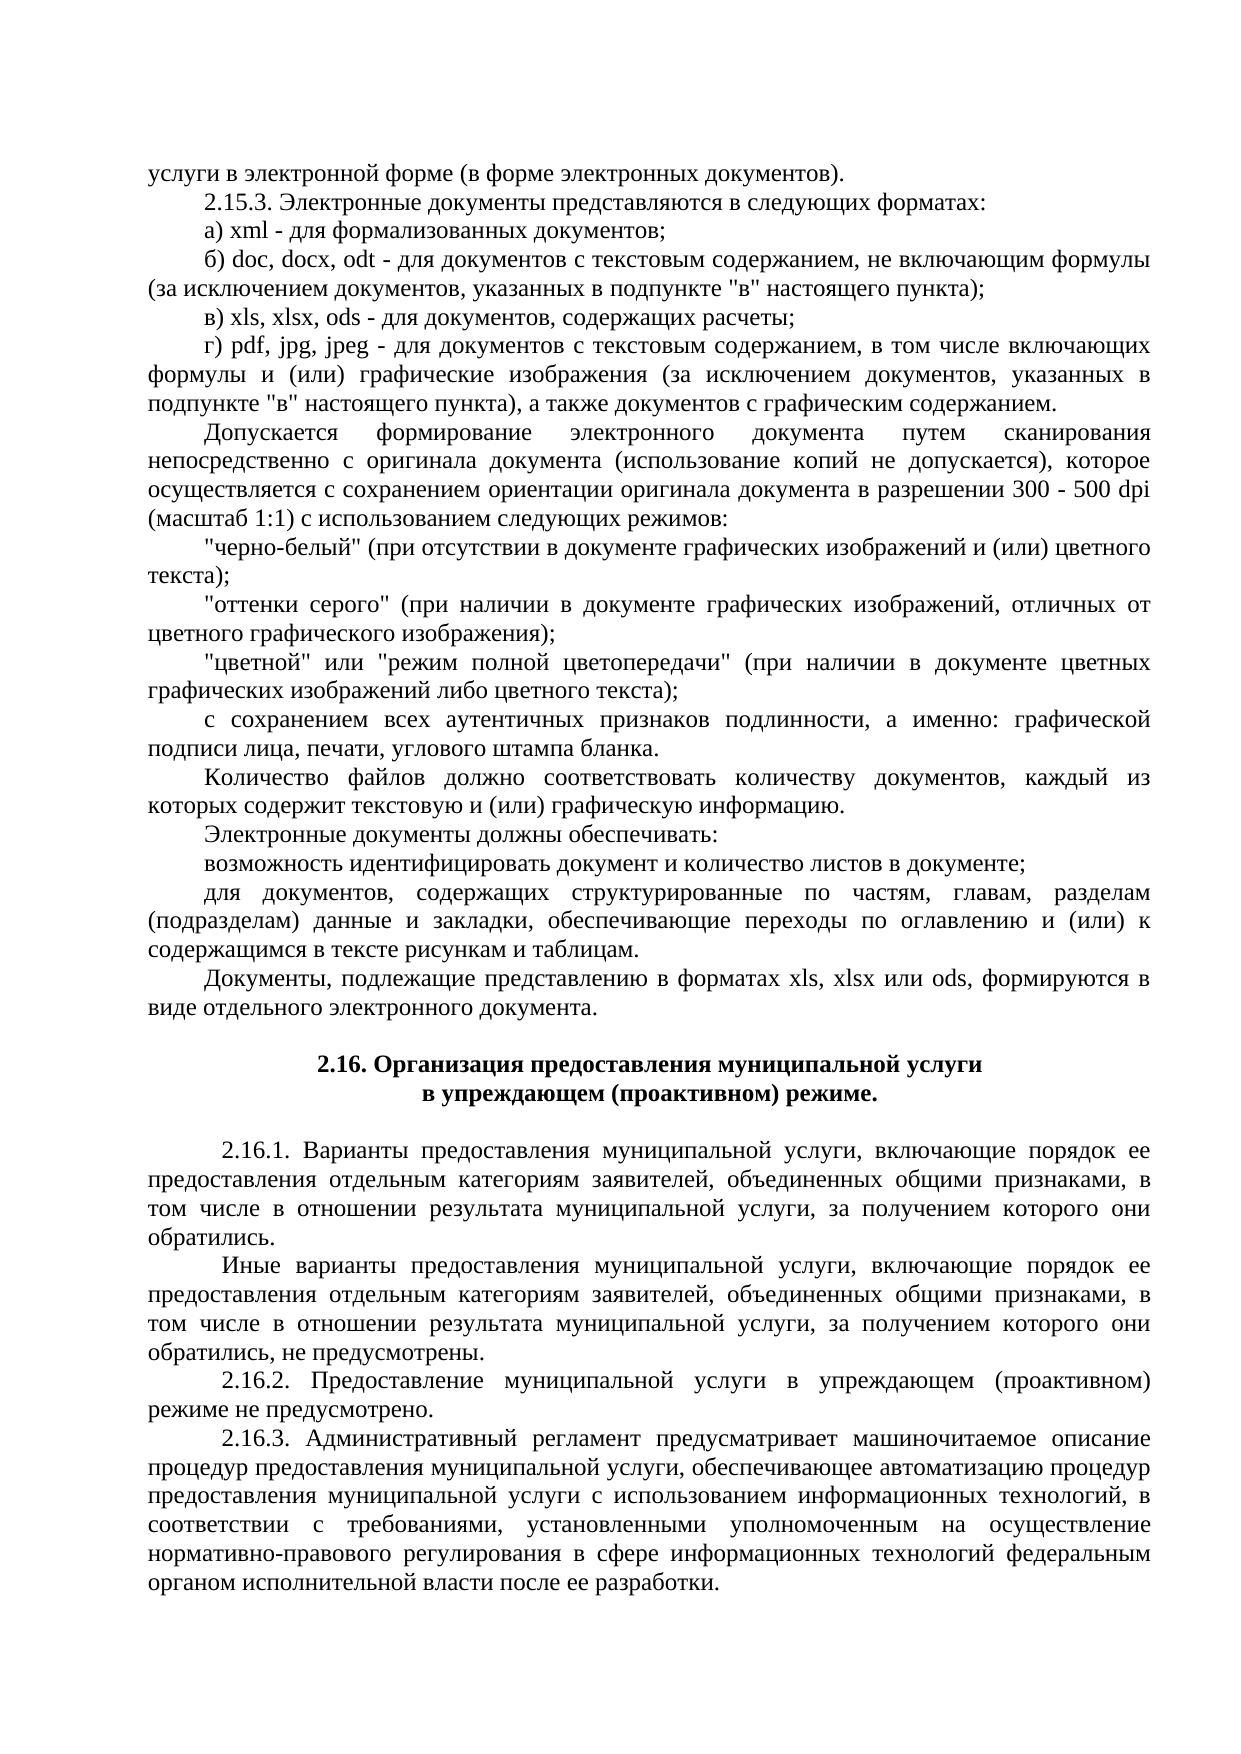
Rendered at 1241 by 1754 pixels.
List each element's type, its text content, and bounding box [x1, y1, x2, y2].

text 2.16.2. Предоставление муниципальной услуги в упреждающем (проактивном) режиме не предусмотрено. [148, 1365, 1152, 1423]
text "черно-белый" (при отсутствии в документе графических изображений и (или) цветного текста); [148, 532, 1152, 589]
text Допускается формирование электронного документа путем сканирования непосредственно с оригинала документа (использование копий не допускается), которое осуществляется с сохранением ориентации оригинала документа в разрешении 300 - 500 dpi (масштаб 1:1) с использованием следующих режимов: [148, 417, 1152, 532]
text в упреждающем (проактивном) режиме. [148, 1078, 1152, 1107]
text 2.15.3. Электронные документы представляются в следующих форматах: [148, 187, 1152, 215]
text "цветной" или "режим полной цветопередачи" (при наличии в документе цветных графических изображений либо цветного текста); [148, 647, 1152, 704]
text 2.16.3. Административный регламент предусматривает машиночитаемое описание процедур предоставления муниципальной услуги, обеспечивающее автоматизацию процедур предоставления муниципальной услуги с использованием информационных технологий, в соответствии с требованиями, установленными уполномоченным на осуществление нормативно-правового регулирования в сфере информационных технологий федеральным органом исполнительной власти после ее разработки. [148, 1423, 1152, 1595]
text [148, 158, 1152, 187]
text Иные варианты предоставления муниципальной услуги, включающие порядок ее предоставления отдельным категориям заявителей, объединенных общими признаками, в том числе в отношении результата муниципальной услуги, за получением которого они обратились, не предусмотрены. [148, 1250, 1152, 1365]
text б) doc, docx, odt - для документов с текстовым содержанием, не включающим формулы (за исключением документов, указанных в подпункте "в" настоящего пункта); [148, 244, 1152, 302]
text 2.16.1. Варианты предоставления муниципальной услуги, включающие порядок ее предоставления отдельным категориям заявителей, объединенных общими признаками, в том числе в отношении результата муниципальной услуги, за получением которого они обратились. [148, 1135, 1152, 1250]
text Количество файлов должно соответствовать количеству документов, каждый из которых содержит текстовую и (или) графическую информацию. [148, 762, 1152, 819]
text возможность идентифицировать документ и количество листов в документе; [148, 848, 1152, 877]
text с сохранением всех аутентичных признаков подлинности, а именно: графической подписи лица, печати, углового штампа бланка. [148, 704, 1152, 762]
text г) pdf, jpg, jpeg - для документов с текстовым содержанием, в том числе включающих формулы и (или) графические изображения (за исключением документов, указанных в подпункте "в" настоящего пункта), а также документов с графическим содержанием. [148, 330, 1152, 417]
text а) xml - для формализованных документов; [148, 215, 1152, 244]
text 2.16. Организация предоставления муниципальной услуги [148, 1049, 1152, 1078]
text Документы, подлежащие представлению в форматах xls, xlsx или ods, формируются в виде отдельного электронного документа. [148, 963, 1152, 1020]
text в) xls, xlsx, ods - для документов, содержащих расчеты; [148, 302, 1152, 330]
text для документов, содержащих структурированные по частям, главам, разделам (подразделам) данные и закладки, обеспечивающие переходы по оглавлению и (или) к содержащимся в тексте рисункам и таблицам. [148, 877, 1152, 963]
text "оттенки серого" (при наличии в документе графических изображений, отличных от цветного графического изображения); [148, 589, 1152, 647]
text Электронные документы должны обеспечивать: [148, 819, 1152, 848]
